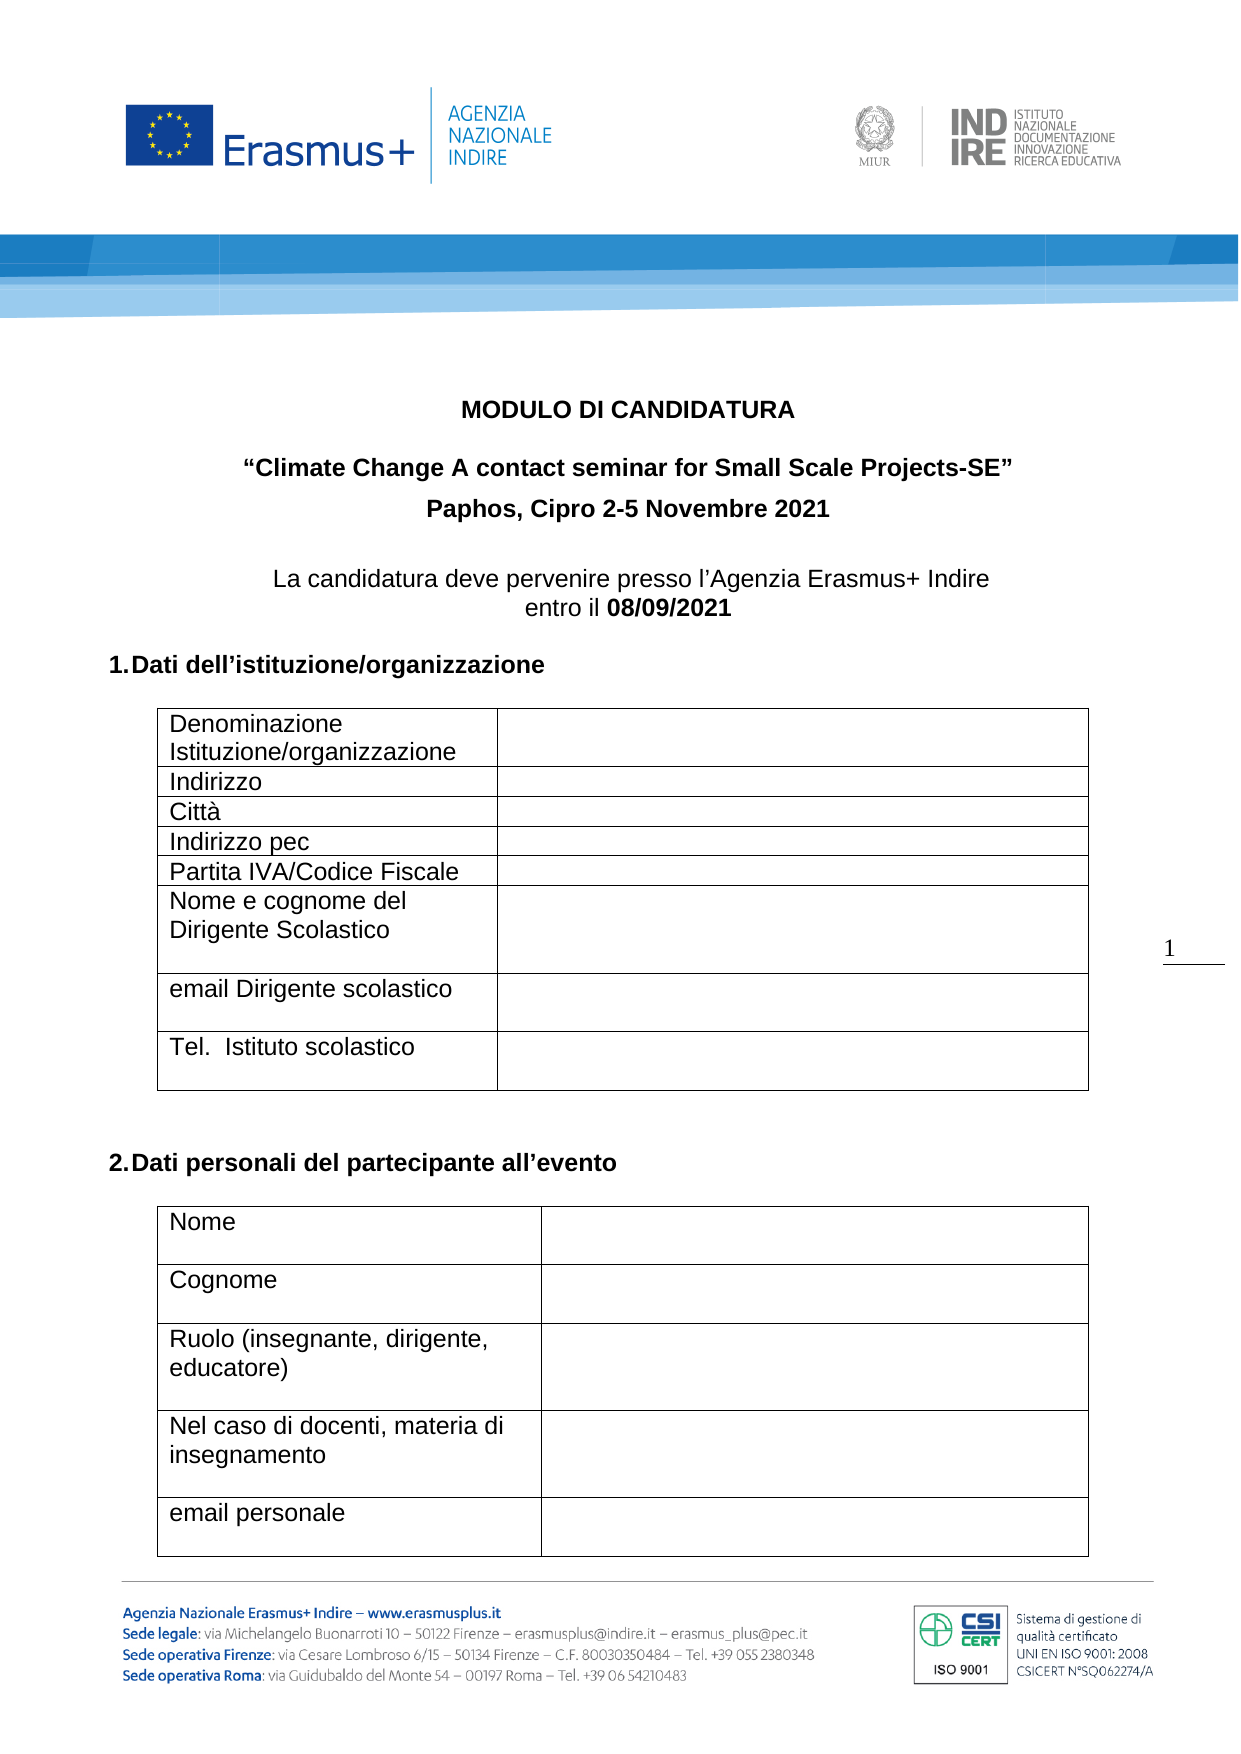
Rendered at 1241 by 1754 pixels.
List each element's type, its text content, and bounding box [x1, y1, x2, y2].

text Paphos, Cipro 2-5 Novembre 2021 [131, 494, 1125, 551]
table_cell [498, 767, 1088, 796]
table_cell [498, 827, 1088, 855]
table_cell [498, 797, 1088, 826]
table_cell Partita IVA/Codice Fiscale [158, 856, 497, 885]
text “Climate Change A contact seminar for Small Scale Projects-SE” [131, 452, 1125, 481]
table_header Denominazione Istituzione/organizzazione [158, 709, 497, 766]
table_header [498, 709, 1088, 766]
text La candidatura deve pervenire presso l’Agenzia Erasmus+ Indire [131, 564, 1125, 592]
text MODULO DI CANDIDATURA [131, 395, 1125, 424]
table_cell [498, 856, 1088, 885]
table_cell Nome e cognome del Dirigente Scolastico [158, 886, 497, 972]
table_cell Cognome [158, 1265, 541, 1323]
picture [0, 1568, 1241, 1754]
table_cell [542, 1498, 1088, 1556]
list Dati personali del partecipante all’evento [108, 1148, 1125, 1177]
table_cell email personale [158, 1498, 541, 1556]
table_cell [542, 1324, 1088, 1410]
table_cell [498, 1032, 1088, 1089]
table_cell email Dirigente scolastico [158, 974, 497, 1031]
table_cell Ruolo (insegnante, dirigente, educatore) [158, 1324, 541, 1410]
list Dati dell’istituzione/organizzazione [108, 650, 1125, 679]
table_cell [542, 1265, 1088, 1323]
table_cell Indirizzo pec [158, 827, 497, 855]
table_cell [498, 886, 1088, 972]
table_cell Nel caso di docenti, materia di insegnamento [158, 1411, 541, 1497]
table_header Nome [158, 1207, 541, 1264]
text entro il 08/09/2021 [131, 592, 1125, 621]
table_cell [498, 974, 1088, 1031]
table_cell [542, 1411, 1088, 1497]
table_cell Tel. Istituto scolastico [158, 1032, 497, 1089]
picture [0, 8, 1239, 318]
table_header [542, 1207, 1088, 1264]
table_cell Indirizzo [158, 767, 497, 796]
table_cell Città [158, 797, 497, 826]
